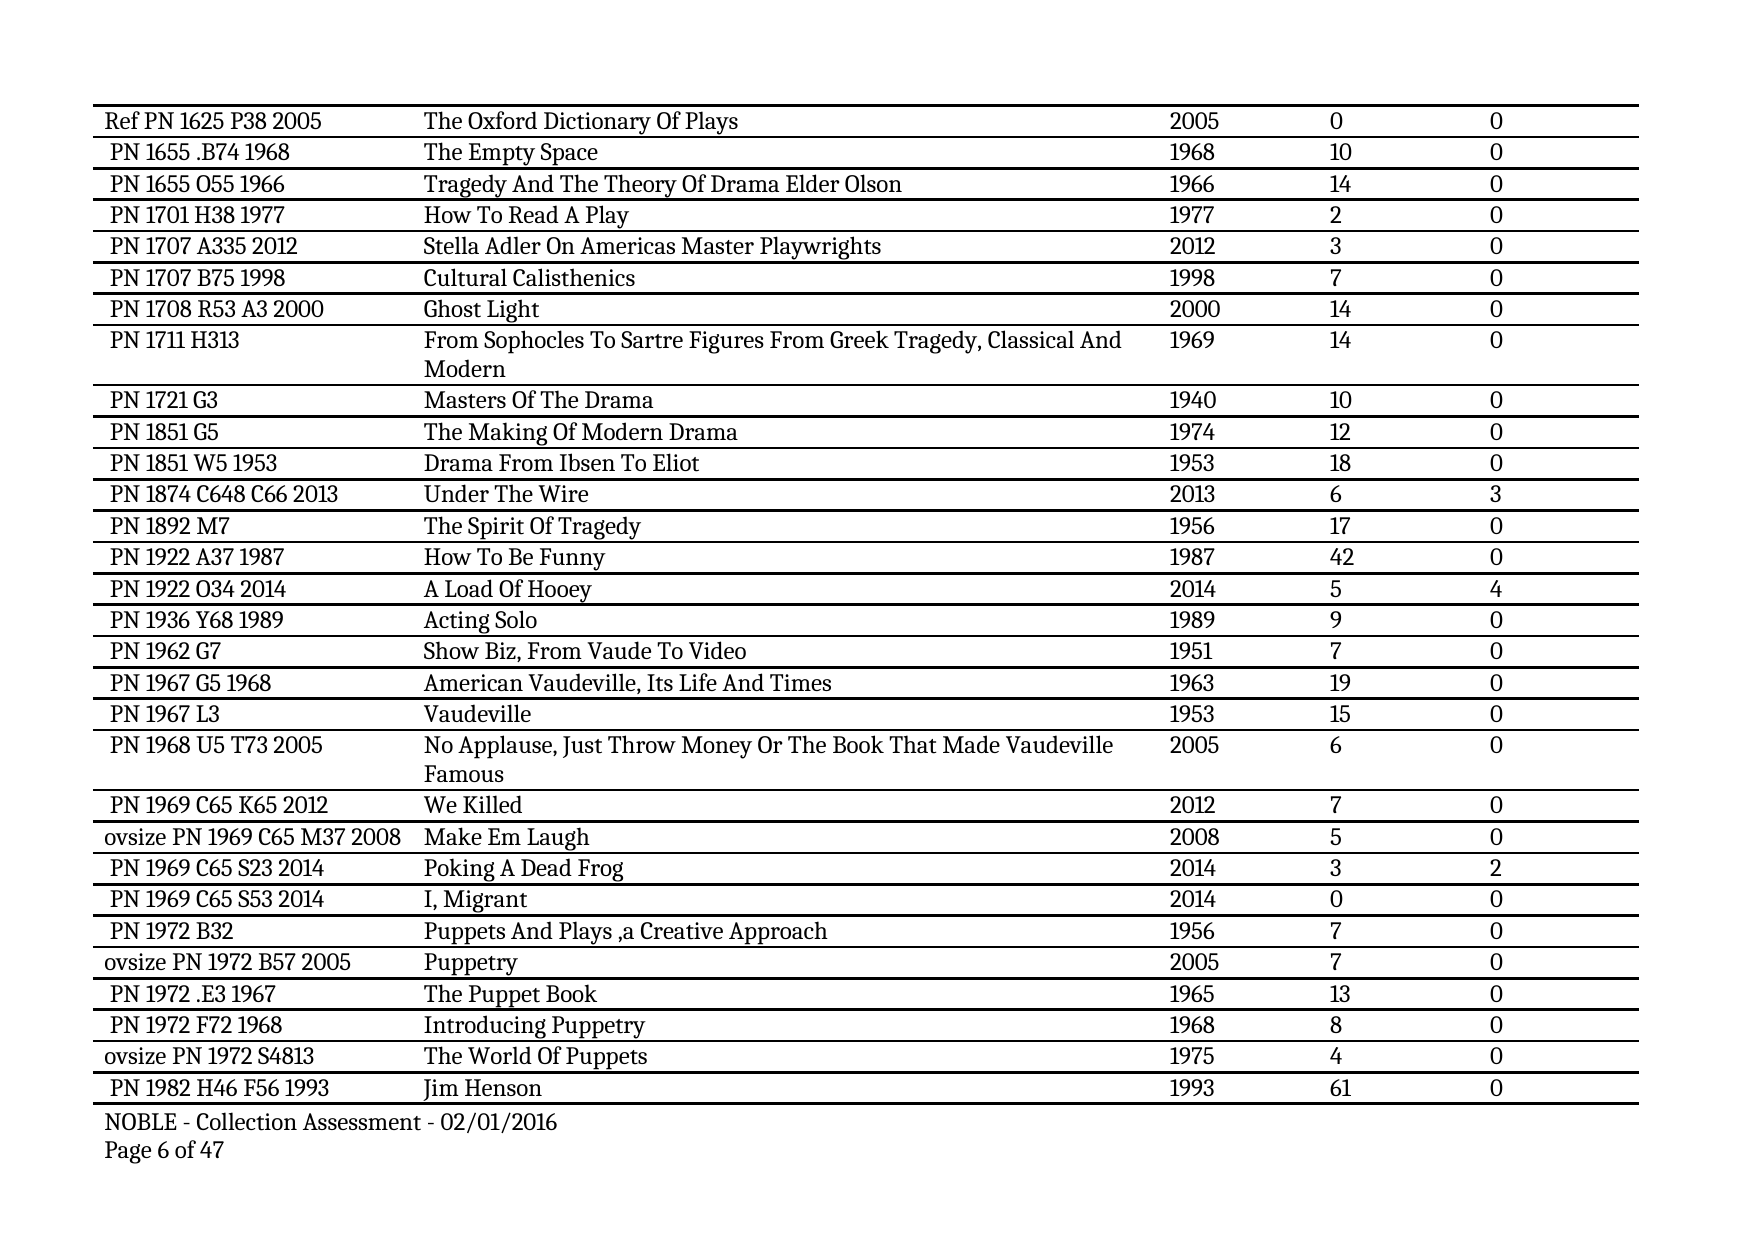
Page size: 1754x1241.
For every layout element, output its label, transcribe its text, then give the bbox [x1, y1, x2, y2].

table_cell 0 [1479, 917, 1638, 946]
table_cell 6 [1319, 481, 1478, 509]
table_cell PN 1708 R53 A3 2000 [93, 295, 412, 324]
table_cell Masters Of The Drama [413, 386, 1159, 415]
table_cell The World Of Puppets [413, 1042, 1159, 1071]
table_cell Vaudeville [413, 700, 1159, 729]
table_cell The Oxford Dictionary Of Plays [413, 107, 1159, 136]
table_cell PN 1962 G7 [93, 637, 412, 666]
table_cell Puppets And Plays ,a Creative Approach [413, 917, 1159, 946]
table_cell 10 [1319, 138, 1478, 167]
table_cell 2 [1319, 201, 1478, 229]
table_cell 0 [1479, 637, 1638, 666]
table_cell 1968 [1159, 1011, 1319, 1039]
table_cell We Killed [413, 791, 1159, 820]
table_cell Make Em Laugh [413, 823, 1159, 851]
table_cell 0 [1479, 326, 1638, 384]
table_cell 4 [1319, 1042, 1478, 1071]
table_cell 7 [1319, 917, 1478, 946]
table_cell 0 [1479, 512, 1638, 541]
table_cell 0 [1479, 543, 1638, 572]
table_cell Puppetry [413, 948, 1159, 977]
table_cell 0 [1479, 1011, 1638, 1039]
table_cell 1987 [1159, 543, 1319, 572]
table_cell 7 [1319, 264, 1478, 292]
table_cell 1966 [1159, 170, 1319, 198]
table_cell PN 1922 A37 1987 [93, 543, 412, 572]
table_cell 0 [1479, 295, 1638, 324]
table_cell PN 1707 A335 2012 [93, 232, 412, 261]
table_cell 7 [1319, 637, 1478, 666]
table_cell 7 [1319, 948, 1478, 977]
table_cell The Puppet Book [413, 980, 1159, 1008]
table_cell 0 [1479, 980, 1638, 1008]
table_cell PN 1967 L3 [93, 700, 412, 729]
table_cell 3 [1319, 854, 1478, 883]
table_cell Jim Henson [413, 1074, 1159, 1102]
table_cell 17 [1319, 512, 1478, 541]
table_cell 4 [1479, 575, 1638, 603]
table_cell 0 [1319, 107, 1478, 136]
table_cell 19 [1319, 669, 1478, 697]
table_cell Tragedy And The Theory Of Drama Elder Olson [413, 170, 1159, 198]
table_cell 0 [1479, 449, 1638, 478]
table_cell 10 [1319, 386, 1478, 415]
table_cell Poking A Dead Frog [413, 854, 1159, 883]
table_cell 2005 [1159, 107, 1319, 136]
table_cell 1963 [1159, 669, 1319, 697]
table_cell Drama From Ibsen To Eliot [413, 449, 1159, 478]
table_cell 2000 [1159, 295, 1319, 324]
table_cell 1956 [1159, 512, 1319, 541]
table_cell PN 1851 W5 1953 [93, 449, 412, 478]
table_cell 8 [1319, 1011, 1478, 1039]
table_cell Stella Adler On Americas Master Playwrights [413, 232, 1159, 261]
table_cell 1951 [1159, 637, 1319, 666]
table_cell 3 [1319, 232, 1478, 261]
table_cell 2014 [1159, 575, 1319, 603]
table_cell PN 1655 .B74 1968 [93, 138, 412, 167]
table_cell 0 [1479, 1074, 1638, 1102]
table_cell 5 [1319, 823, 1478, 851]
table_cell 1968 [1159, 138, 1319, 167]
table_cell 0 [1319, 886, 1478, 914]
table_cell I, Migrant [413, 886, 1159, 914]
table_cell 1989 [1159, 606, 1319, 634]
table_cell Ref PN 1625 P38 2005 [93, 107, 412, 136]
table_cell PN 1972 F72 1968 [93, 1011, 412, 1039]
table_cell 6 [1319, 731, 1478, 789]
table_cell 3 [1479, 481, 1638, 509]
table_cell 0 [1479, 823, 1638, 851]
table_cell The Empty Space [413, 138, 1159, 167]
table_cell 2012 [1159, 232, 1319, 261]
table_cell PN 1851 G5 [93, 418, 412, 446]
table_cell 1969 [1159, 326, 1319, 384]
table_cell 42 [1319, 543, 1478, 572]
table_cell The Making Of Modern Drama [413, 418, 1159, 446]
table_cell Show Biz, From Vaude To Video [413, 637, 1159, 666]
table_cell No Applause, Just Throw Money Or The Book That Made Vaudeville Famous [413, 731, 1159, 789]
table_cell PN 1969 C65 K65 2012 [93, 791, 412, 820]
table_cell 14 [1319, 326, 1478, 384]
table_cell 0 [1479, 669, 1638, 697]
table_cell 0 [1479, 232, 1638, 261]
table_cell 2 [1479, 854, 1638, 883]
table_cell 1977 [1159, 201, 1319, 229]
table_cell 0 [1479, 886, 1638, 914]
table_cell PN 1982 H46 F56 1993 [93, 1074, 412, 1102]
table_cell 1998 [1159, 264, 1319, 292]
table_cell 1975 [1159, 1042, 1319, 1071]
table_cell 0 [1479, 606, 1638, 634]
table_cell PN 1972 B32 [93, 917, 412, 946]
table_cell 1953 [1159, 700, 1319, 729]
table_cell 18 [1319, 449, 1478, 478]
table_cell PN 1655 O55 1966 [93, 170, 412, 198]
table_cell How To Read A Play [413, 201, 1159, 229]
table_cell 2005 [1159, 731, 1319, 789]
table_cell 14 [1319, 295, 1478, 324]
table_cell 1993 [1159, 1074, 1319, 1102]
table_cell 0 [1479, 138, 1638, 167]
table_cell PN 1721 G3 [93, 386, 412, 415]
table_cell From Sophocles To Sartre Figures From Greek Tragedy, Classical And Modern [413, 326, 1159, 384]
table_cell 1956 [1159, 917, 1319, 946]
table_cell 0 [1479, 201, 1638, 229]
table_cell 5 [1319, 575, 1478, 603]
table_cell 0 [1479, 700, 1638, 729]
table_cell 12 [1319, 418, 1478, 446]
table_cell 2005 [1159, 948, 1319, 977]
table_cell How To Be Funny [413, 543, 1159, 572]
table_cell 0 [1479, 386, 1638, 415]
table_cell PN 1707 B75 1998 [93, 264, 412, 292]
table_cell Ghost Light [413, 295, 1159, 324]
table_cell PN 1969 C65 S53 2014 [93, 886, 412, 914]
table_cell 1940 [1159, 386, 1319, 415]
table_cell PN 1969 C65 S23 2014 [93, 854, 412, 883]
table_cell Under The Wire [413, 481, 1159, 509]
table_cell 0 [1479, 264, 1638, 292]
table_cell ovsize PN 1969 C65 M37 2008 [93, 823, 412, 851]
table_cell PN 1968 U5 T73 2005 [93, 731, 412, 789]
table_cell The Spirit Of Tragedy [413, 512, 1159, 541]
table_cell 2014 [1159, 854, 1319, 883]
table_cell Cultural Calisthenics [413, 264, 1159, 292]
table_cell PN 1972 .E3 1967 [93, 980, 412, 1008]
table_cell Acting Solo [413, 606, 1159, 634]
table_cell 2012 [1159, 791, 1319, 820]
table_cell 61 [1319, 1074, 1478, 1102]
table_cell 1974 [1159, 418, 1319, 446]
table_cell PN 1922 O34 2014 [93, 575, 412, 603]
table_cell 15 [1319, 700, 1478, 729]
table_cell 2008 [1159, 823, 1319, 851]
table_cell 0 [1479, 170, 1638, 198]
table_cell 1953 [1159, 449, 1319, 478]
table_cell 2014 [1159, 886, 1319, 914]
table_cell 0 [1479, 791, 1638, 820]
table_cell PN 1711 H313 [93, 326, 412, 384]
table_cell PN 1874 C648 C66 2013 [93, 481, 412, 509]
table_cell 14 [1319, 170, 1478, 198]
table_cell 13 [1319, 980, 1478, 1008]
table_cell 7 [1319, 791, 1478, 820]
table_cell Introducing Puppetry [413, 1011, 1159, 1039]
table_cell PN 1936 Y68 1989 [93, 606, 412, 634]
table_cell 1965 [1159, 980, 1319, 1008]
table_cell A Load Of Hooey [413, 575, 1159, 603]
table_cell 0 [1479, 1042, 1638, 1071]
table_cell ovsize PN 1972 S4813 [93, 1042, 412, 1071]
table_cell 0 [1479, 948, 1638, 977]
table_cell PN 1967 G5 1968 [93, 669, 412, 697]
table_cell PN 1892 M7 [93, 512, 412, 541]
table_cell American Vaudeville, Its Life And Times [413, 669, 1159, 697]
table_cell 0 [1479, 418, 1638, 446]
table_cell 0 [1479, 107, 1638, 136]
table_cell 0 [1479, 731, 1638, 789]
table_cell 2013 [1159, 481, 1319, 509]
table_cell PN 1701 H38 1977 [93, 201, 412, 229]
table_cell 9 [1319, 606, 1478, 634]
table_cell ovsize PN 1972 B57 2005 [93, 948, 412, 977]
